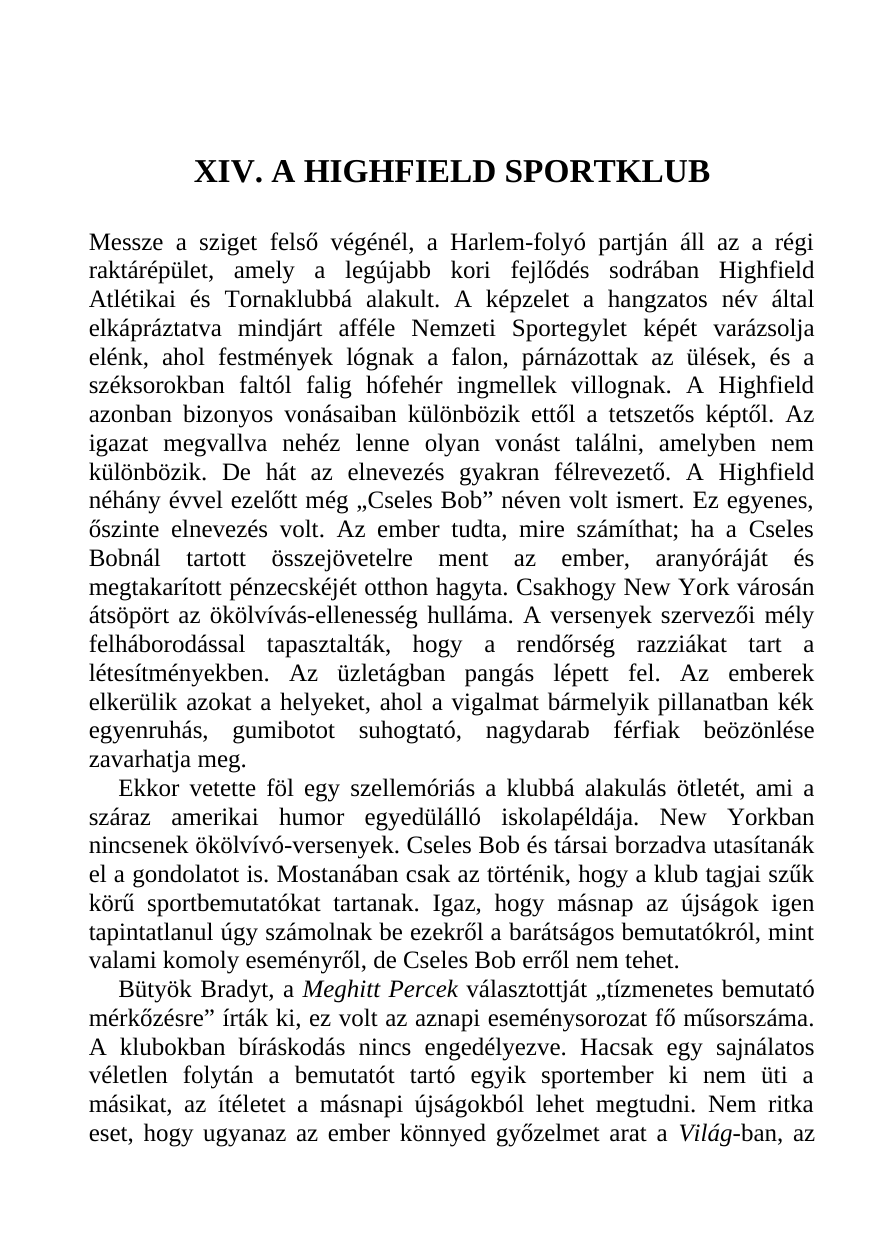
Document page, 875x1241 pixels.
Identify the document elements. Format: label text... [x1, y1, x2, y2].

subtitle XIV. A HIGHFIELD SPORTKLUB [88, 151, 815, 189]
text Messze a sziget felső végénél, a Harlem-folyó partján áll az a régi raktárépület, amely a legújabb kori fejlődés sodrában Highfield Atlétikai és Tornaklubbá alakult. A képzelet a hangzatos név által elkápráztatva mindjárt afféle Nemzeti Sportegylet képét varázsolja elénk, ahol festmények lógnak a falon, párnázottak az ülések, és a széksorokban faltól falig hófehér ingmellek villognak. A Highfield azonban bizonyos vonásaiban különbözik ettől a tetszetős képtől. Az igazat megvallva nehéz lenne olyan vonást találni, amelyben nem különbözik. De hát az elnevezés gyakran félrevezető. A Highfield néhány évvel ezelőtt még „Cseles Bob” néven volt ismert. Ez egyenes, őszinte elnevezés volt. Az ember tudta, mire számíthat; ha a Cseles Bobnál tartott összejövetelre ment az ember, aranyóráját és megtakarított pénzecskéjét otthon hagyta. Csakhogy New York városán átsöpört az ökölvívás-ellenesség hulláma. A versenyek szervezői mély felháborodással tapasztalták, hogy a rendőrség razziákat tart a létesítményekben. Az üzletágban pangás lépett fel. Az emberek elkerülik azokat a helyeket, ahol a vigalmat bármelyik pillanatban kék egyenruhás, gumibotot suhogtató, nagydarab férfiak beözönlése zavarhatja meg. [88, 227, 815, 773]
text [88, 974, 815, 1147]
text Ekkor vetette föl egy szellemóriás a klubbá alakulás ötletét, ami a száraz amerikai humor egyedülálló iskolapéldája. New Yorkban nincsenek ökölvívó-versenyek. Cseles Bob és társai borzadva utasítanák el a gondolatot is. Mostanában csak az történik, hogy a klub tagjai szűk körű sportbemutatókat tartanak. Igaz, hogy másnap az újságok igen tapintatlanul úgy számolnak be ezekről a barátságos bemutatókról, mint valami komoly eseményről, de Cseles Bob erről nem tehet. [88, 773, 815, 974]
